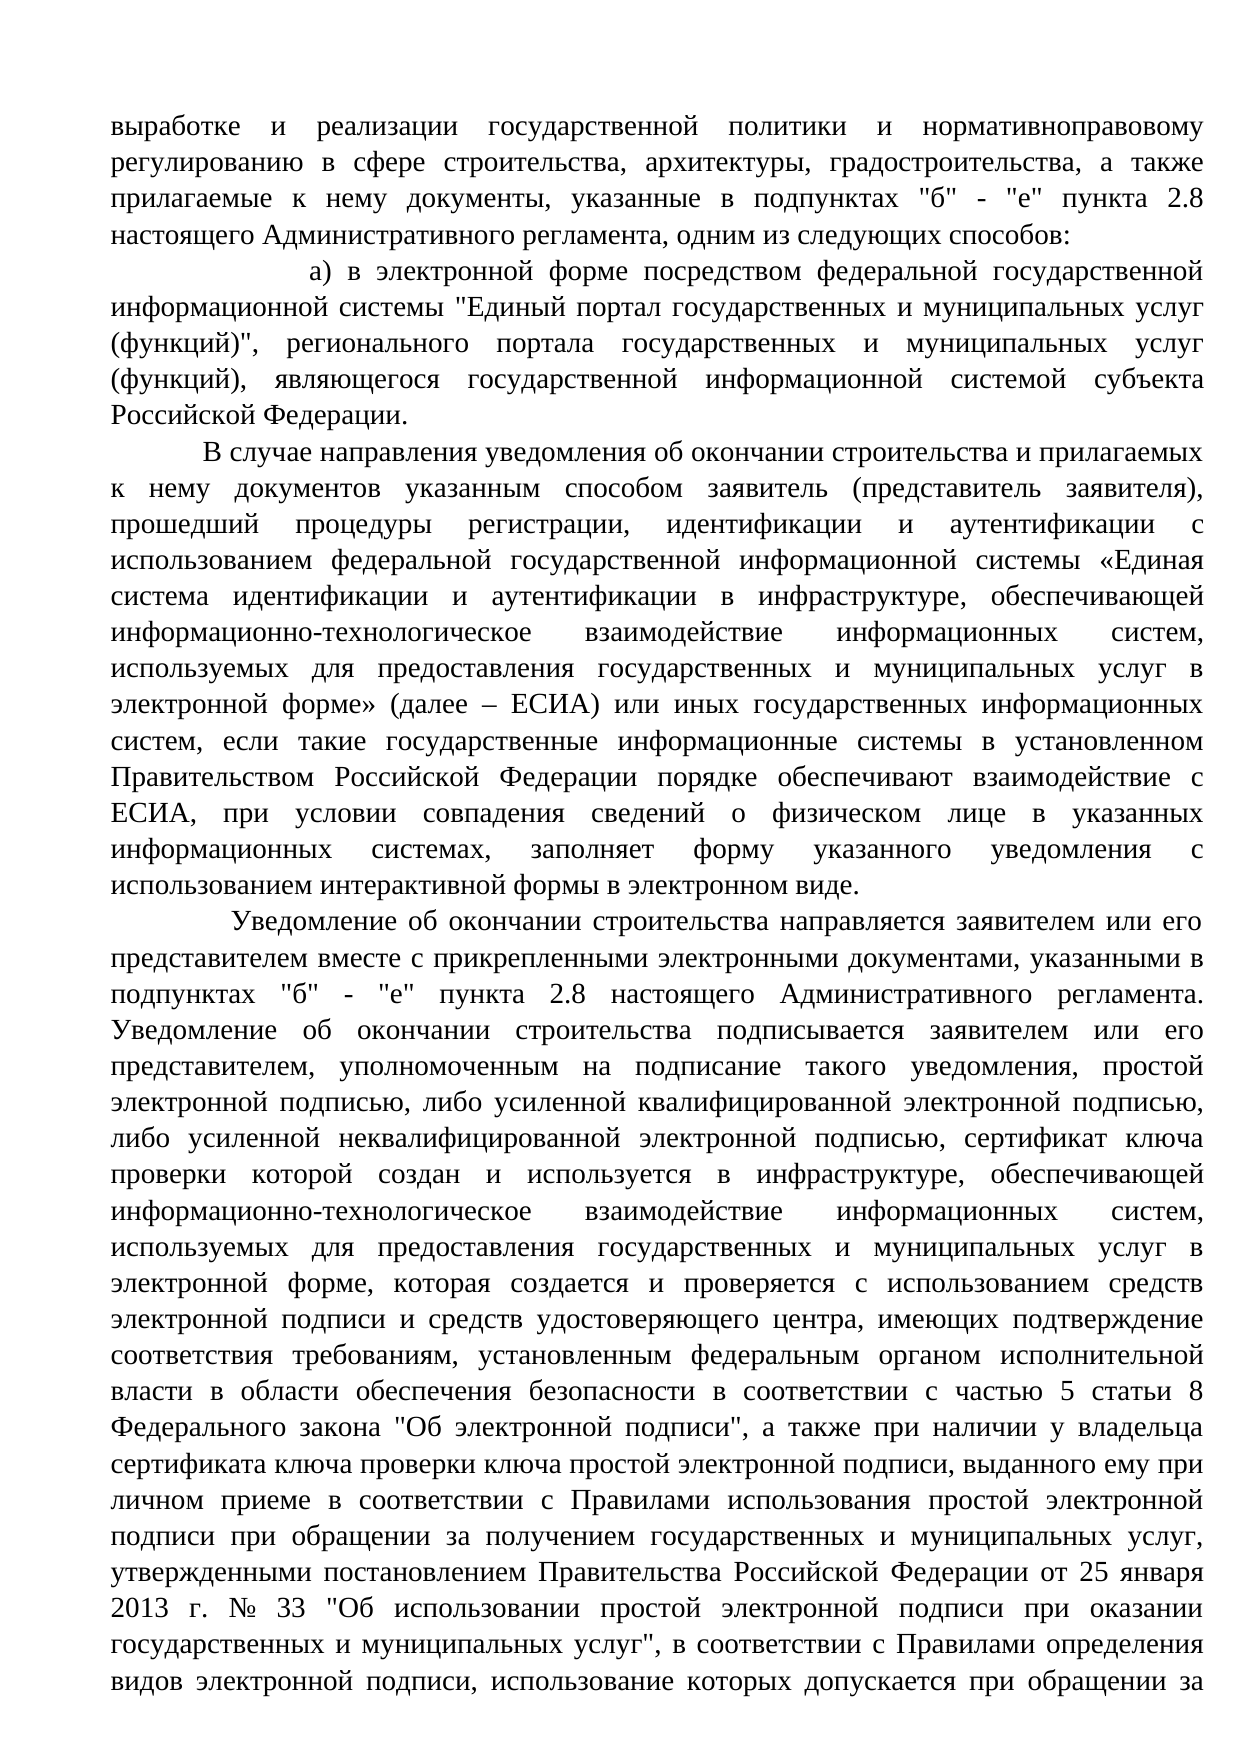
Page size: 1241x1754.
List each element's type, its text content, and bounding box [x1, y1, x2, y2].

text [110, 903, 1205, 1696]
text а) в электронной форме посредством федеральной государственной информационной системы "Единый портал государственных и муниципальных услуг (функций)", регионального портала государственных и муниципальных услуг (функций), являющегося государственной информационной системой субъекта Российской Федерации. [110, 253, 1205, 431]
text В случае направления уведомления об окончании строительства и прилагаемых к нему документов указанным способом заявитель (представитель заявителя), прошедший процедуры регистрации, идентификации и аутентификации с использованием федеральной государственной информационной системы «Единая система идентификации и аутентификации в инфраструктуре, обеспечивающей информационно-технологическое взаимодействие информационных систем, используемых для предоставления государственных и муниципальных услуг в электронной форме» (далее – ЕСИА) или иных государственных информационных систем, если такие государственные информационные системы в установленном Правительством Российской Федерации порядке обеспечивают взаимодействие с ЕСИА, при условии совпадения сведений о физическом лице в указанных информационных системах, заполняет форму указанного уведомления с использованием интерактивной формы в электронном виде. [110, 434, 1205, 901]
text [110, 108, 1205, 250]
